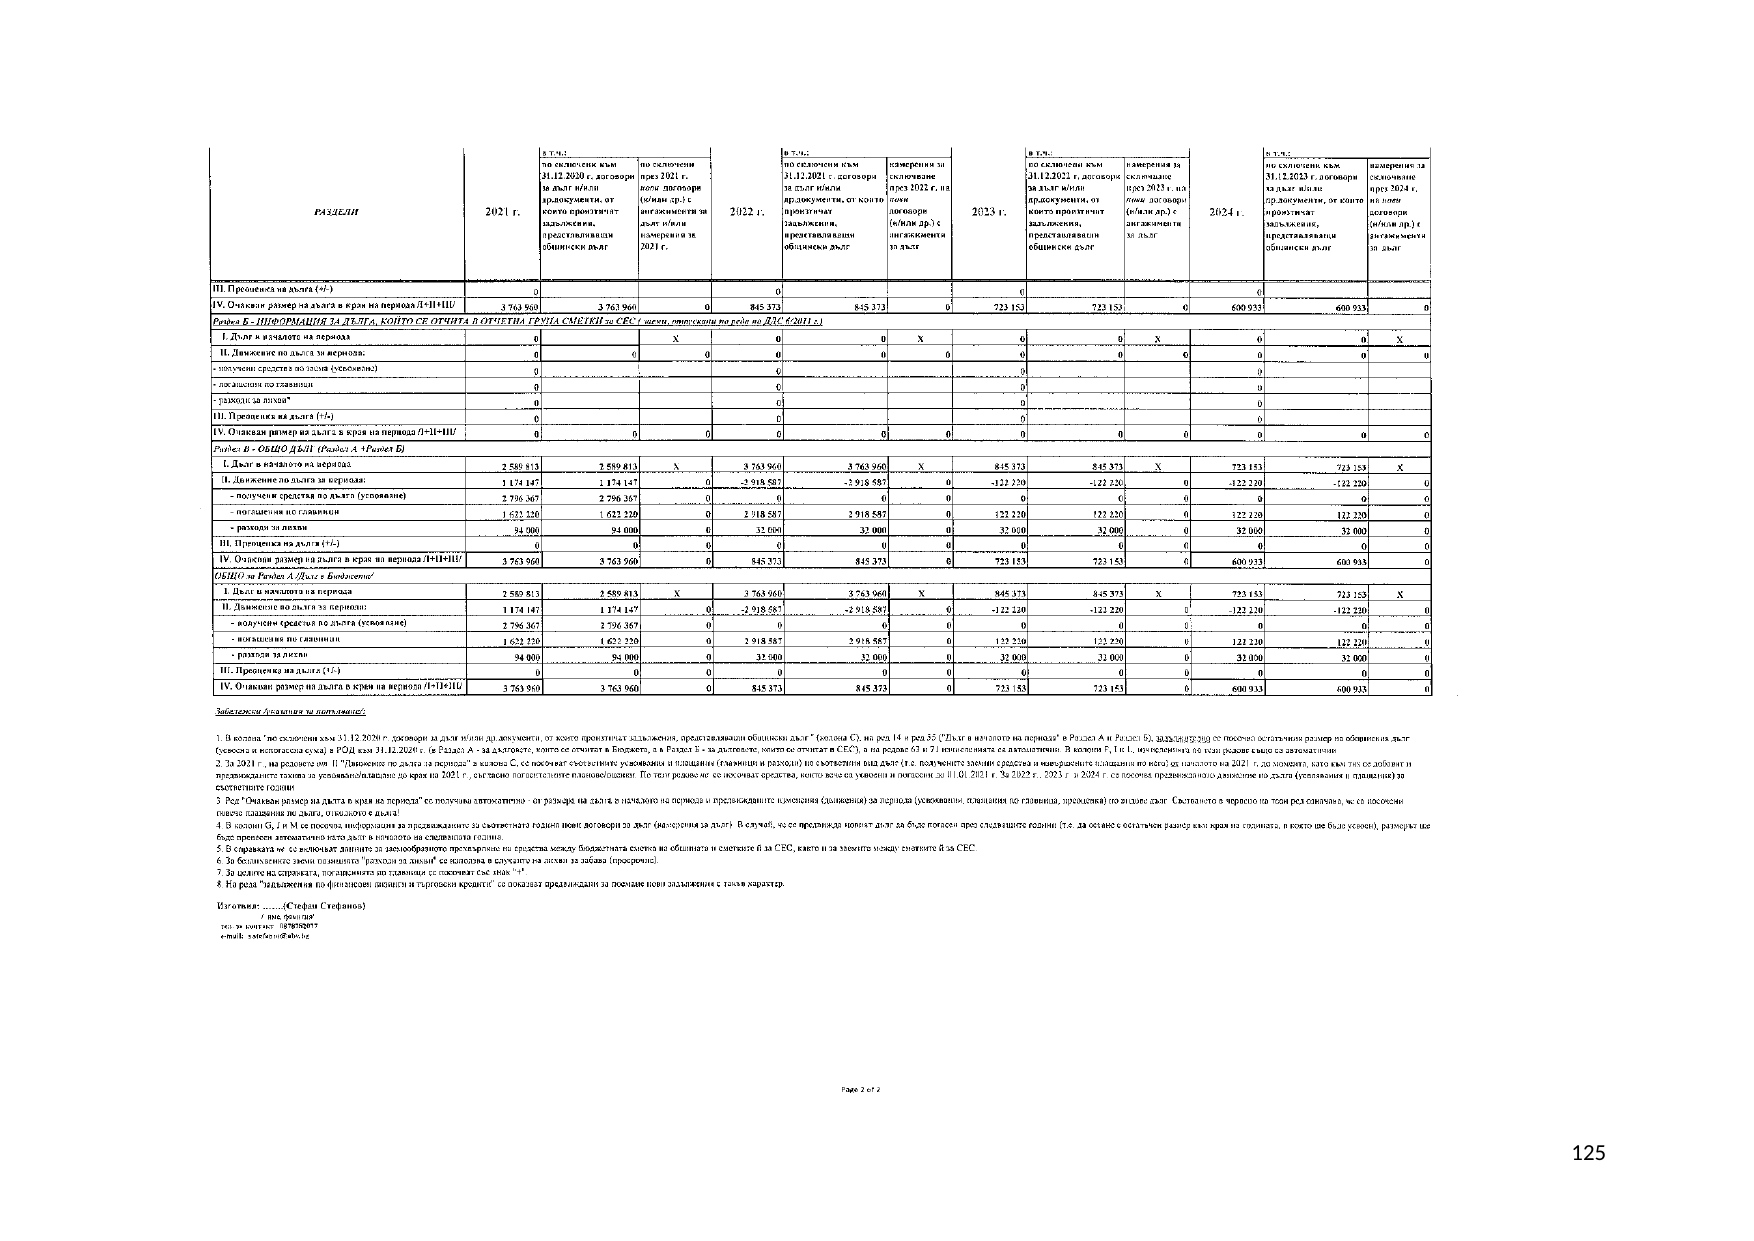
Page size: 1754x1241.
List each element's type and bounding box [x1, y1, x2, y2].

picture [147, 132, 1575, 1093]
